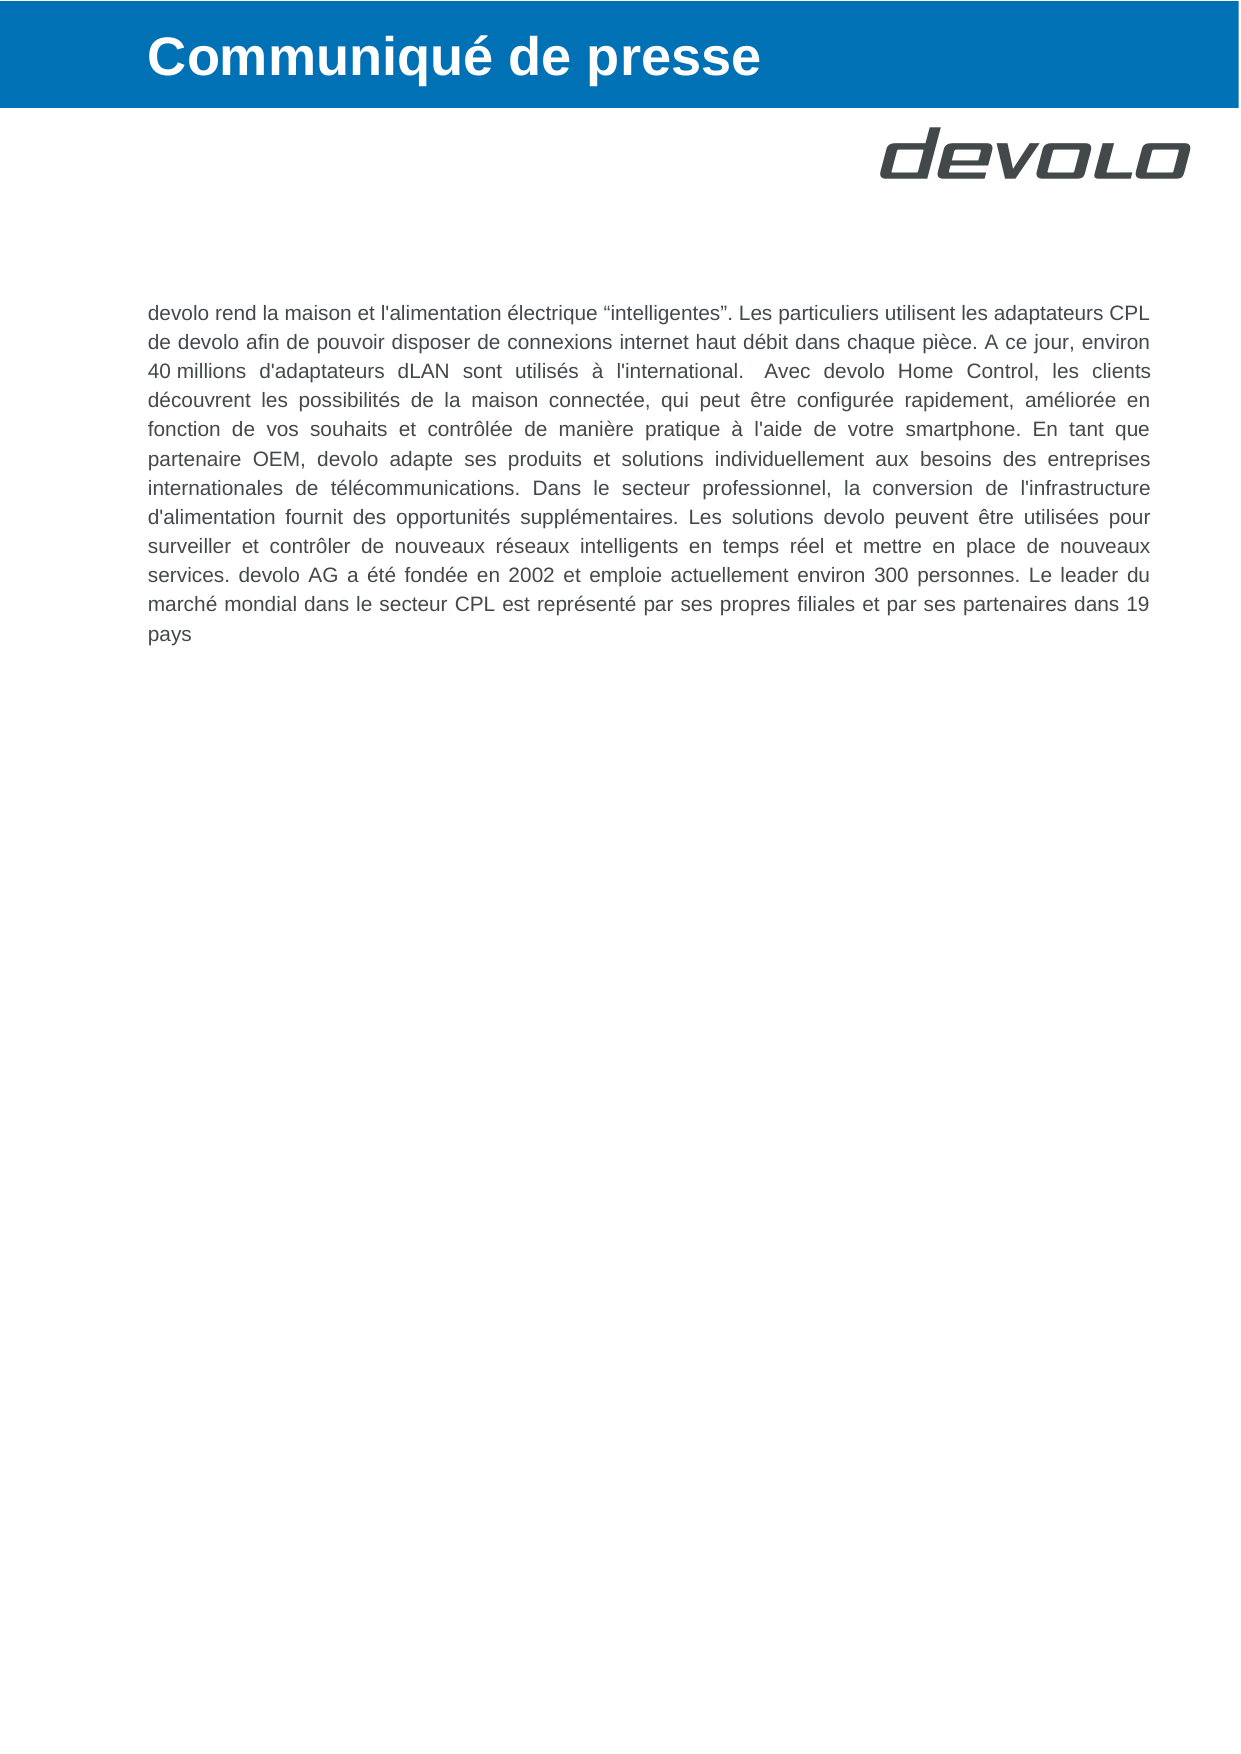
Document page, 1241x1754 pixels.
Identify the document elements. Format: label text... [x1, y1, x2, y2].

text devolo rend la maison et l'alimentation électrique “intelligentes”. Les particuliers utilisent les adaptateurs CPL de devolo afin de pouvoir disposer de connexions internet haut débit dans chaque pièce. A ce jour, environ 40 millions d'adaptateurs dLAN sont utilisés à l'international. Avec devolo Home Control, les clients découvrent les possibilités de la maison connectée, qui peut être configurée rapidement, améliorée en fonction de vos souhaits et contrôlée de manière pratique à l'aide de votre smartphone. En tant que partenaire OEM, devolo adapte ses produits et solutions individuellement aux besoins des entreprises internationales de télécommunications. Dans le secteur professionnel, la conversion de l'infrastructure d'alimentation fournit des opportunités supplémentaires. Les solutions devolo peuvent être utilisées pour surveiller et contrôler de nouveaux réseaux intelligents en temps réel et mettre en place de nouveaux services. devolo AG a été fondée en 2002 et emploie actuellement environ 300 personnes. Le leader du marché mondial dans le secteur CPL est représenté par ses propres filiales et par ses partenaires dans 19 pays [148, 295, 1152, 645]
picture [0, 1, 1239, 214]
